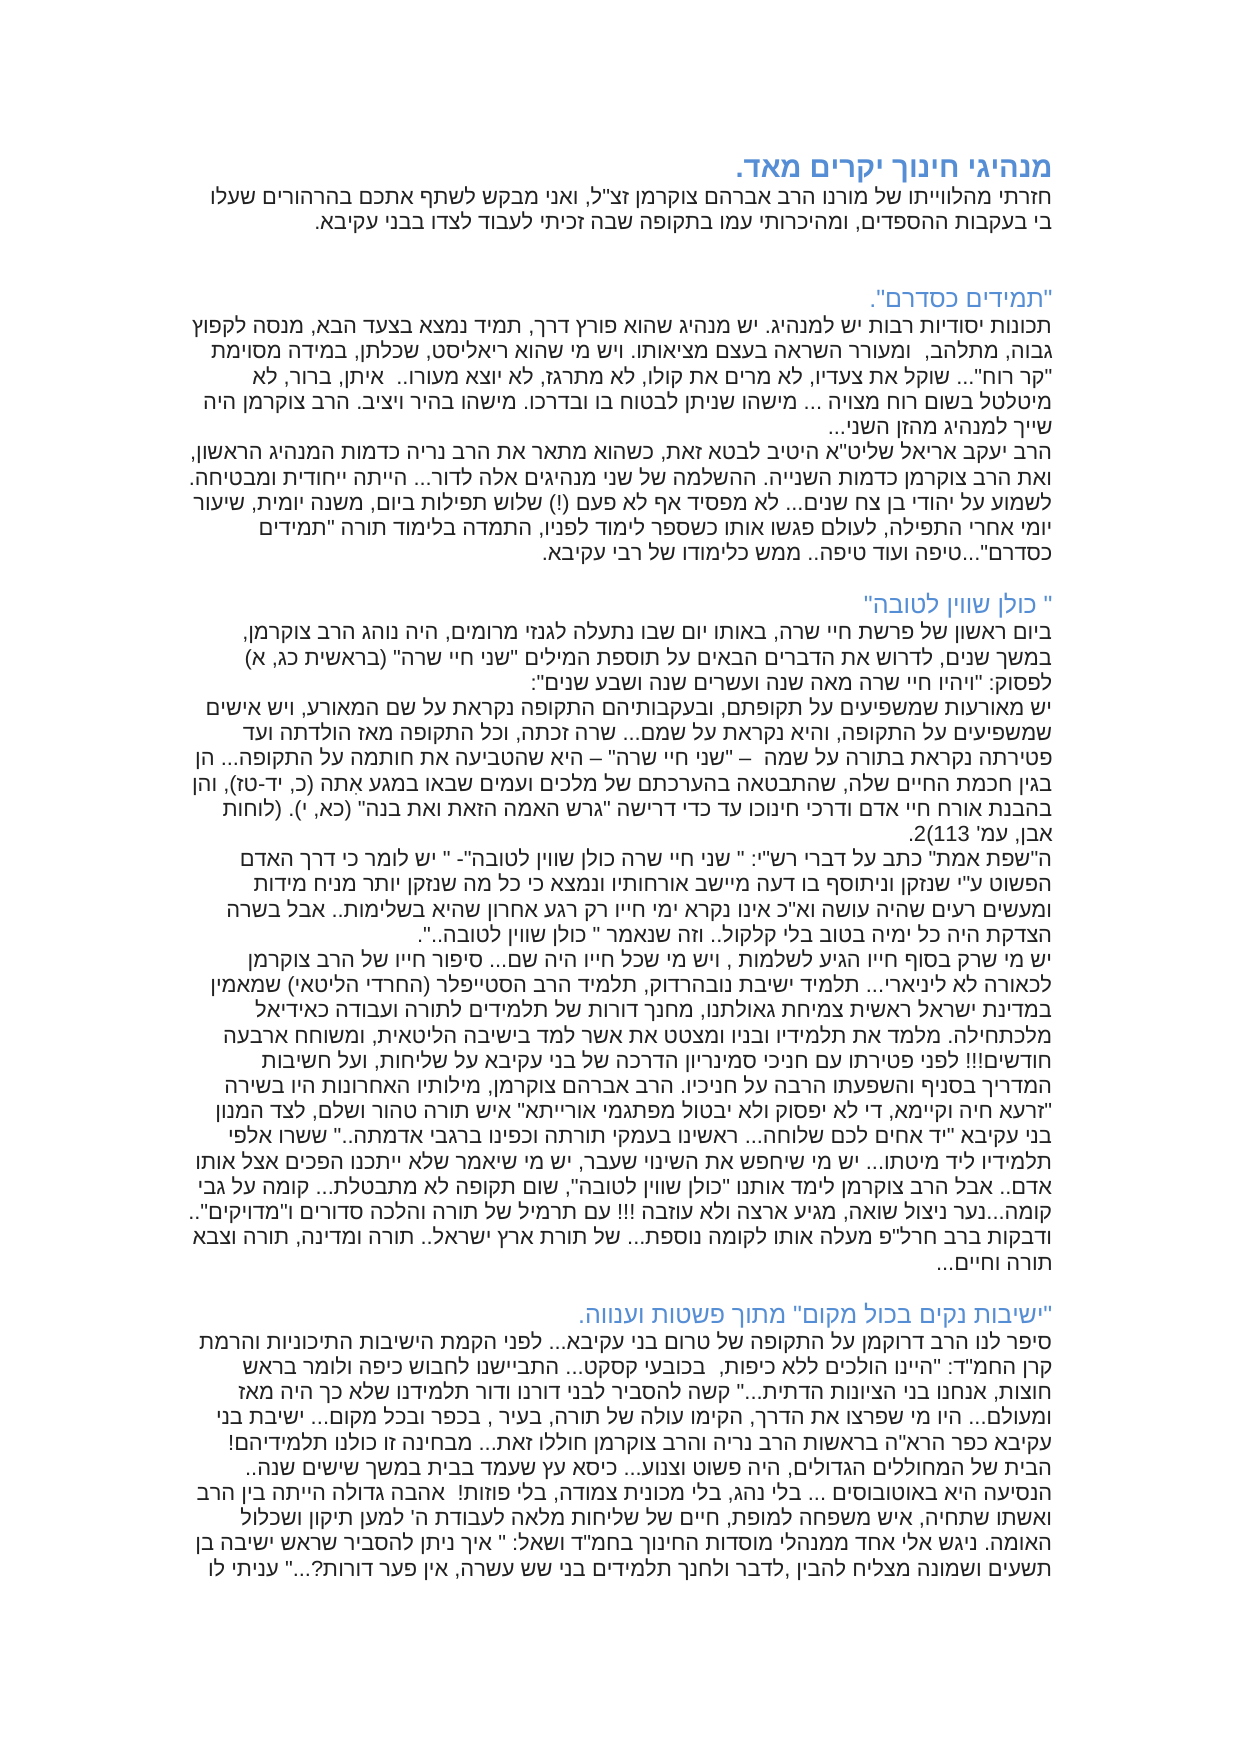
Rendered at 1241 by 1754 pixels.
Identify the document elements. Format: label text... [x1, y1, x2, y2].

text ביום ראשון של פרשת חיי שרה, באותו יום שבו נתעלה לגנזי מרומים, היה נוהג הרב צוקרמן, במשך שנים, לדרוש את הדברים הבאים על תוספת המילים "שני חיי שרה" (בראשית כג, א) לפסוק: "ויהיו חיי שרה מאה שנה ועשרים שנה ושבע שנים": [187, 619, 1053, 695]
text "ישיבות נקים בכול מקום" מתוך פשטות וענווה. [187, 1300, 1053, 1328]
text "תמידים כסדרם". [187, 284, 1053, 313]
text חזרתי מהלווייתו של מורנו הרב אברהם צוקרמן זצ"ל, ואני מבקש לשתף אתכם בהרהורים שעלו בי בעקבות ההספדים, ומהיכרותי עמו בתקופה שבה זכיתי לעבוד לצדו בבני עקיבא. [187, 183, 1053, 234]
text יש מאורעות שמשפיעים על תקופתם, ובעקבותיהם התקופה נקראת על שם המאורע, ויש אישים שמשפיעים על התקופה, והיא נקראת על שמם... שרה זכתה, וכל התקופה מאז הולדתה ועד פטירתה נקראת בתורה על שמה – "שני חיי שרה" – היא שהטביעה את חותמה על התקופה... הן בגין חכמת החיים שלה, שהתבטאה בהערכתם של מלכים ועמים שבאו במגע אִתה (כ, יד-טז), והן בהבנת אורח חיי אדם ודרכי חינוכו עד כדי דרישה "גרש האמה הזאת ואת בנה" (כא, י). (לוחות אבן, עמ' 113)2. [187, 695, 1053, 846]
text לשמוע על יהודי בן צח שנים... לא מפסיד אף לא פעם (!) שלוש תפילות ביום, משנה יומית, שיעור יומי אחרי התפילה, לעולם פגשו אותו כשספר לימוד לפניו, התמדה בלימוד תורה "תמידים כסדרם"...טיפה ועוד טיפה.. ממש כלימודו של רבי עקיבא. [187, 489, 1053, 565]
text תכונות יסודיות רבות יש למנהיג. יש מנהיג שהוא פורץ דרך, תמיד נמצא בצעד הבא, מנסה לקפוץ גבוה, מתלהב, ומעורר השראה בעצם מציאותו. ויש מי שהוא ריאליסט, שכלתן, במידה מסוימת "קר רוח"... שוקל את צעדיו, לא מרים את קולו, לא מתרגז, לא יוצא מעורו.. איתן, ברור, לא מיטלטל בשום רוח מצויה ... מישהו שניתן לבטוח בו ובדרכו. מישהו בהיר ויציב. הרב צוקרמן היה שייך למנהיג מהזן השני... [187, 313, 1053, 439]
text יש מי שרק בסוף חייו הגיע לשלמות , ויש מי שכל חייו היה שם... סיפור חייו של הרב צוקרמן לכאורה לא ליניארי... תלמיד ישיבת נובהרדוק, תלמיד הרב הסטייפלר (החרדי הליטאי) שמאמין במדינת ישראל ראשית צמיחת גאולתנו, מחנך דורות של תלמידים לתורה ועבודה כאידיאל מלכתחילה. מלמד את תלמידיו ובניו ומצטט את אשר למד בישיבה הליטאית, ומשוחח ארבעה חודשים!!! לפני פטירתו עם חניכי סמינריון הדרכה של בני עקיבא על שליחות, ועל חשיבות המדריך בסניף והשפעתו הרבה על חניכיו. הרב אברהם צוקרמן, מילותיו האחרונות היו בשירה "זרעא חיה וקיימא, די לא יפסוק ולא יבטול מפתגמי אורייתא" איש תורה טהור ושלם, לצד המנון בני עקיבא "יד אחים לכם שלוחה... ראשינו בעמקי תורתה וכפינו ברגבי אדמתה.." ששרו אלפי תלמידיו ליד מיטתו... יש מי שיחפש את השינוי שעבר, יש מי שיאמר שלא ייתכנו הפכים אצל אותו אדם.. אבל הרב צוקרמן לימד אותנו "כולן שווין לטובה", שום תקופה לא מתבטלת... קומה על גבי קומה...נער ניצול שואה, מגיע ארצה ולא עוזבה !!! עם תרמיל של תורה והלכה סדורים ו"מדויקים".. ודבקות ברב חרל"פ מעלה אותו לקומה נוספת... של תורת ארץ ישראל.. תורה ומדינה, תורה וצבא תורה וחיים... [187, 947, 1053, 1274]
text הרב יעקב אריאל שליט"א היטיב לבטא זאת, כשהוא מתאר את הרב נריה כדמות המנהיג הראשון, ואת הרב צוקרמן כדמות השנייה. ההשלמה של שני מנהיגים אלה לדור... הייתה ייחודית ומבטיחה. [187, 439, 1053, 489]
text ה"שפת אמת" כתב על דברי רש"י: " שני חיי שרה כולן שווין לטובה"- " יש לומר כי דרך האדם הפשוט ע"י שנזקן וניתוסף בו דעה מיישב אורחותיו ונמצא כי כל מה שנזקן יותר מניח מידות ומעשים רעים שהיה עושה וא"כ אינו נקרא ימי חייו רק רגע אחרון שהיא בשלימות.. אבל בשרה הצדקת היה כל ימיה בטוב בלי קלקול.. וזה שנאמר " כולן שווין לטובה..". [187, 846, 1053, 947]
text מנהיגי חינוך יקרים מאד. [187, 150, 1053, 183]
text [187, 1328, 1053, 1581]
text " כולן שווין לטובה" [187, 590, 1053, 619]
